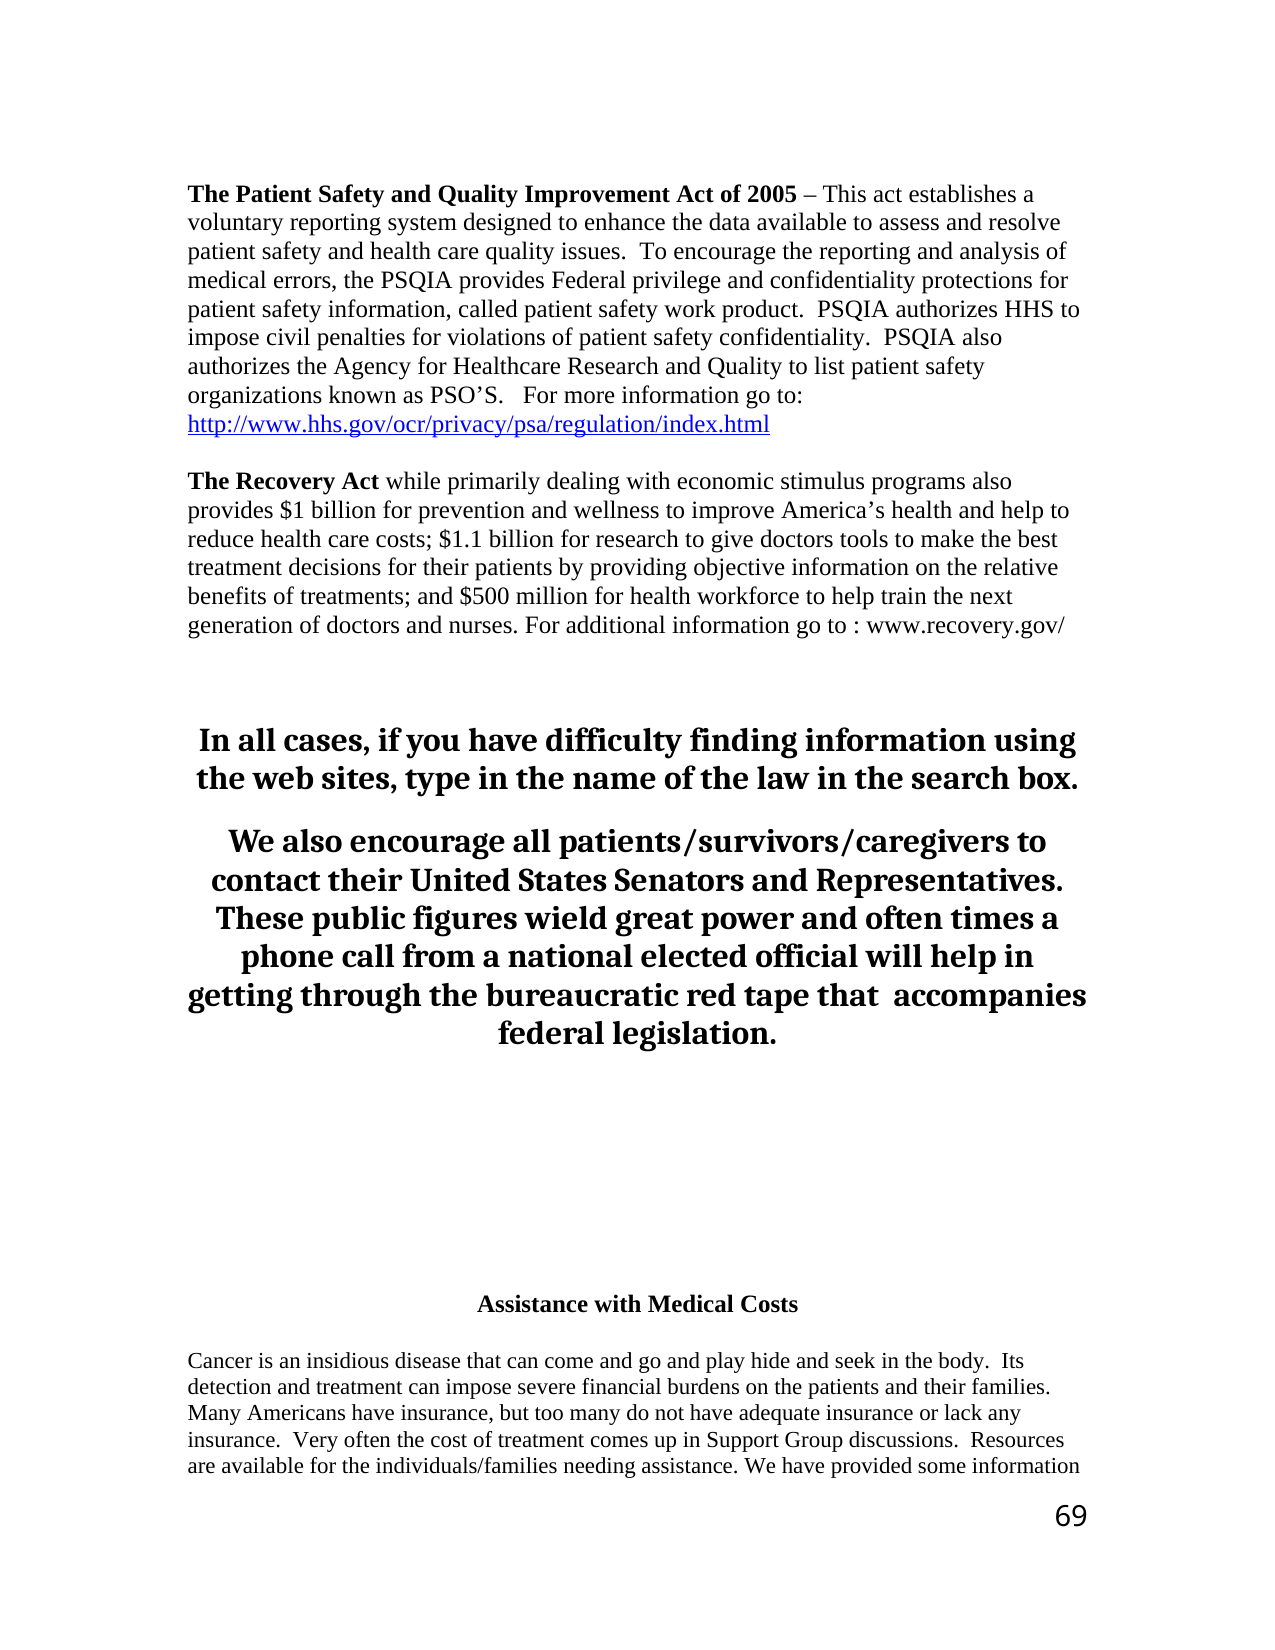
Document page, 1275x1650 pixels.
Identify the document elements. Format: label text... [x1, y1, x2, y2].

text The Recovery Act while primarily dealing with economic stimulus programs also provides $1 billion for prevention and wellness to improve America’s health and help to reduce health care costs; $1.1 billion for research to give doctors tools to make the best treatment decisions for their patients by providing objective information on the relative benefits of treatments; and $500 million for health workforce to help train the next generation of doctors and nurses. For additional information go to : www.recovery.gov/ [187, 466, 1087, 639]
title In all cases, if you have difficulty finding information using the web sites, type in the name of the law in the search box. [187, 721, 1087, 798]
text The Patient Safety and Quality Improvement Act of 2005 – This act establishes a voluntary reporting system designed to enhance the data available to assess and resolve patient safety and health care quality issues. To encourage the reporting and analysis of medical errors, the PSQIA provides Federal privilege and confidentiality protections for patient safety information, called patient safety work product. PSQIA authorizes HHS to impose civil penalties for violations of patient safety confidentiality. PSQIA also authorizes the Agency for Healthcare Research and Quality to list patient safety organizations known as PSO’S. For more information go to: http://www.hhs.gov/ocr/privacy/psa/regulation/index.html [187, 179, 1087, 437]
title We also encourage all patients/survivors/caregivers to contact their United States Senators and Representatives. These public figures wield great power and often times a phone call from a national elected official will help in getting through the bureaucratic red tape that accompanies federal legislation. [187, 823, 1087, 1053]
text Assistance with Medical Costs [187, 1289, 1087, 1318]
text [187, 1347, 1087, 1478]
